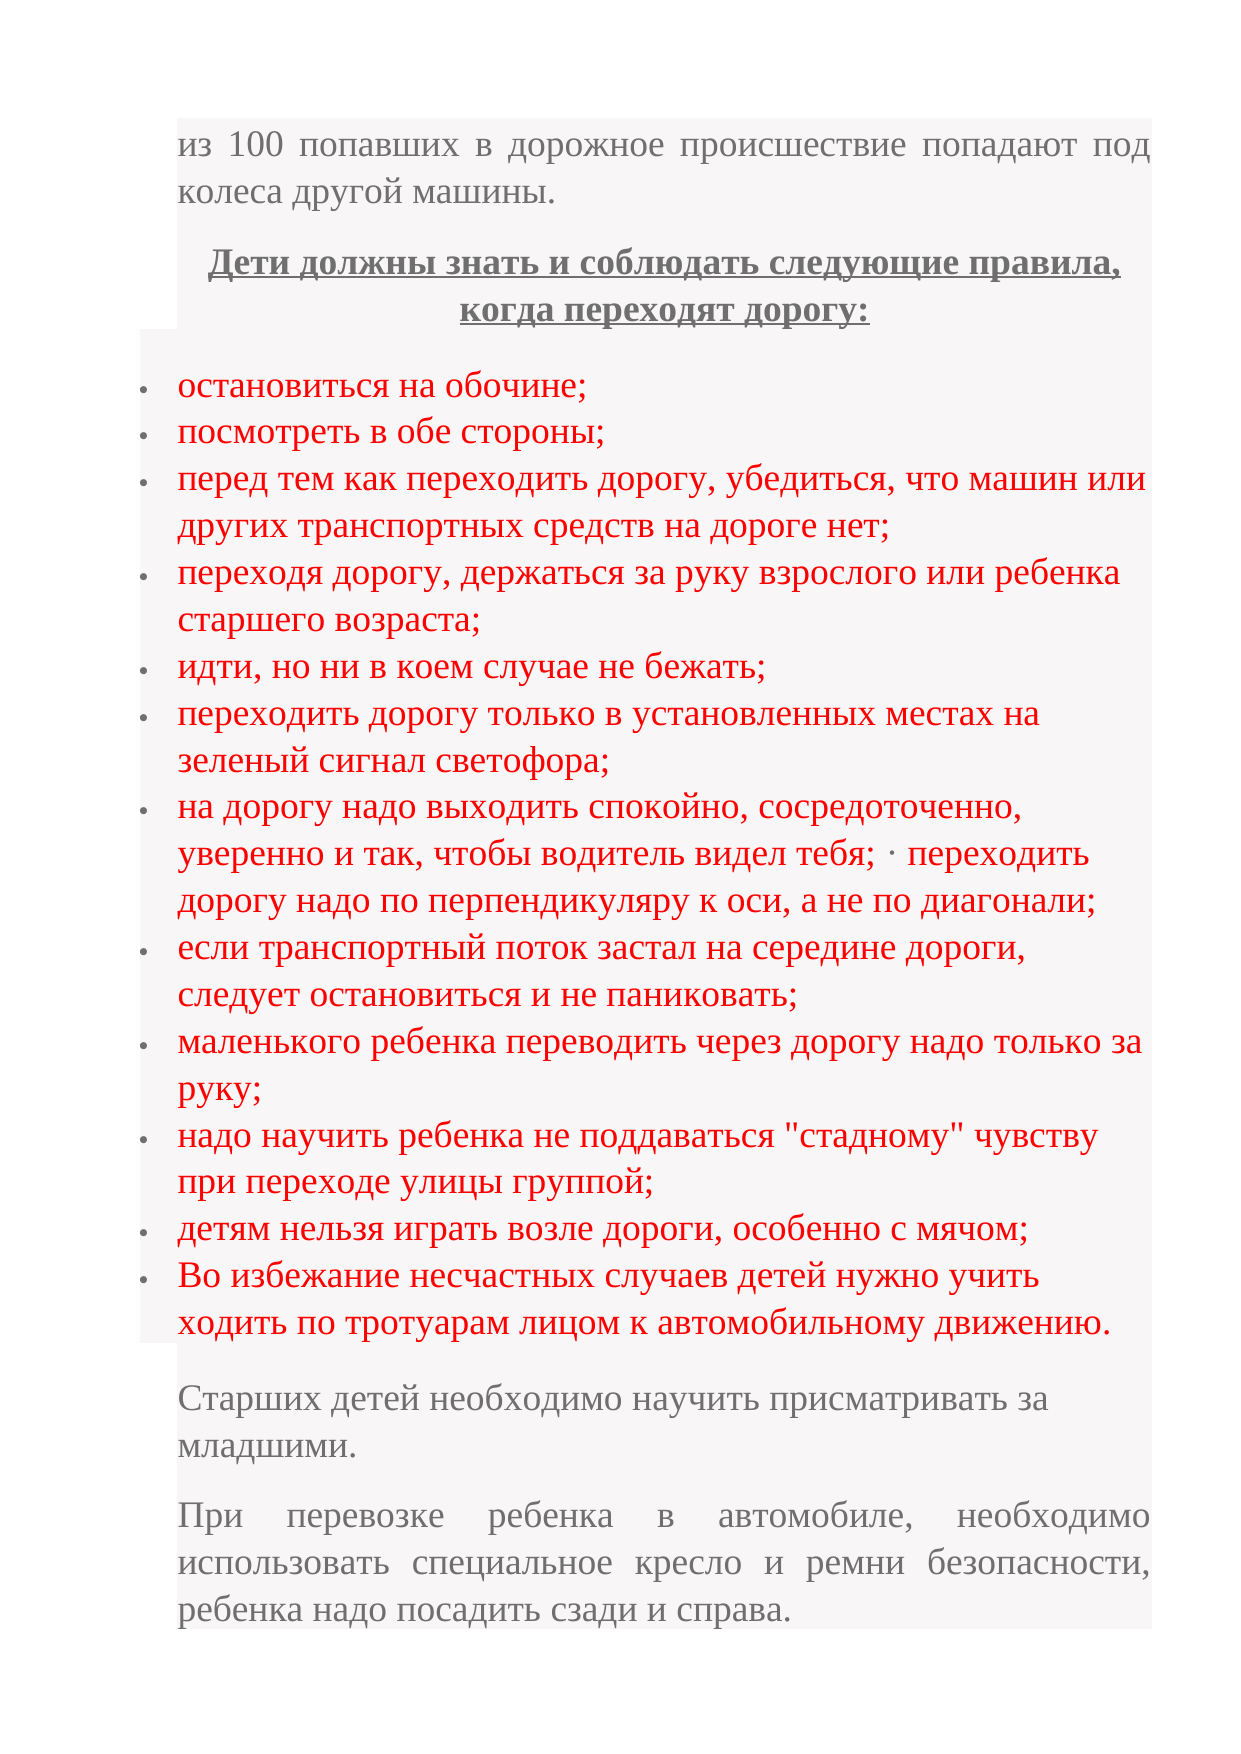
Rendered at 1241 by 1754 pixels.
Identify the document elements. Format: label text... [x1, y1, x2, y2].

list маленького ребенка переводить через дорогу надо только за руку; [140, 1014, 1152, 1108]
list надо научить ребенка не поддаваться "стадному" чувству при переходе улицы группой; [140, 1108, 1152, 1202]
list переходя дорогу, держаться за руку взрослого или ребенка старшего возраста; [140, 546, 1152, 639]
list остановиться на обочине; [140, 358, 1152, 405]
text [177, 118, 1152, 212]
list если транспортный поток застал на середине дороги, следует остановиться и не паниковать; [140, 921, 1152, 1014]
list перед тем как переходить дорогу, убедиться, что машин или других транспортных средств на дороге нет; [140, 452, 1152, 546]
list посмотреть в обе стороны; [140, 405, 1152, 452]
list переходить дорогу только в установленных местах на зеленый сигнал светофора; [140, 686, 1152, 780]
list на дорогу надо выходить спокойно, сосредоточенно, уверенно и так, чтобы водитель видел тебя; · переходить дорогу надо по перпендикуляру к оси, а не по диагонали; [140, 780, 1152, 921]
text Дети должны знать и соблюдать следующие правила, когда переходят дорогу: [177, 235, 1152, 329]
text Старших детей необходимо научить присматривать за младшими. [177, 1372, 1152, 1466]
list Во избежание несчастных случаев детей нужно учить ходить по тротуарам лицом к автомобильному движению. [140, 1249, 1152, 1343]
list идти, но ни в коем случае не бежать; [140, 639, 1152, 686]
text При перевозке ребенка в автомобиле, необходимо использовать специальное кресло и ремни безопасности, ребенка надо посадить сзади и справа. [177, 1489, 1152, 1629]
list детям нельзя играть возле дороги, особенно с мячом; [140, 1202, 1152, 1249]
